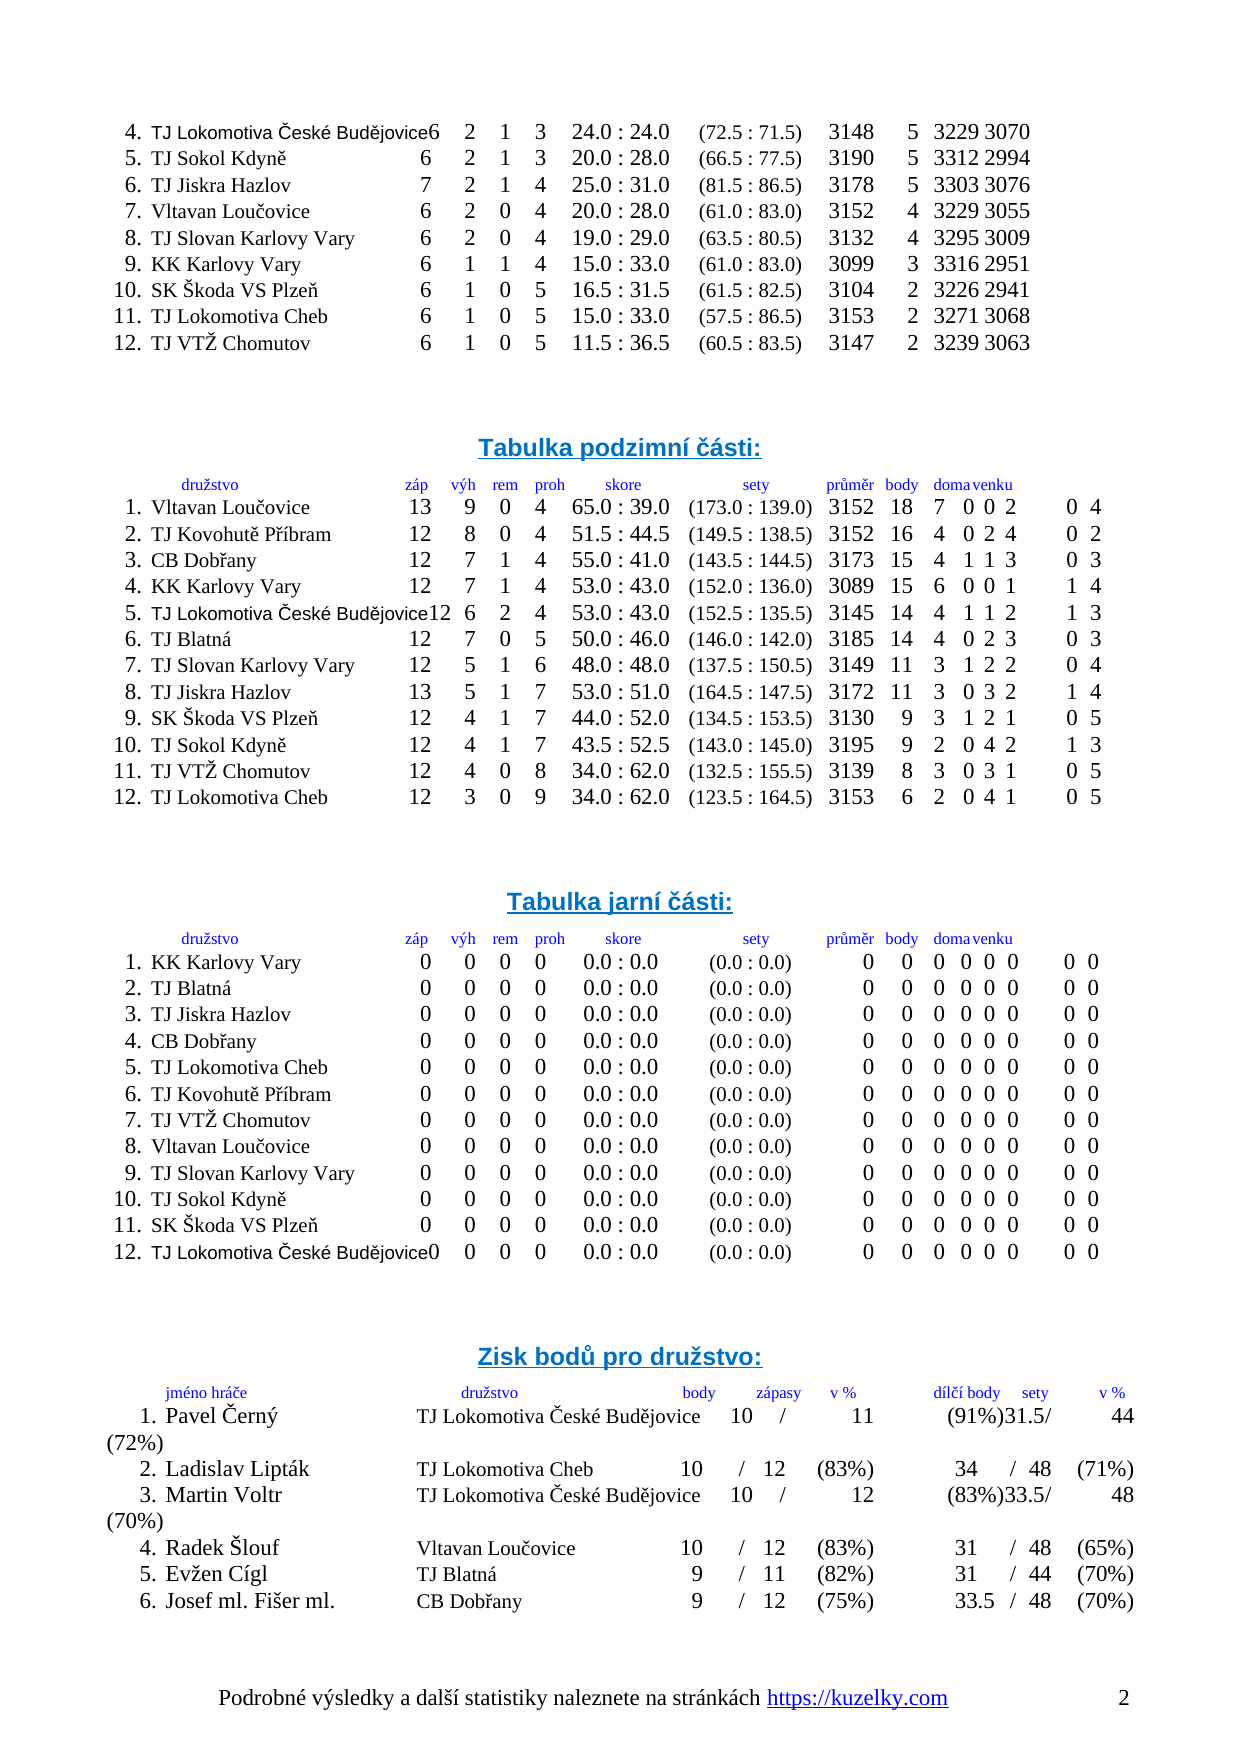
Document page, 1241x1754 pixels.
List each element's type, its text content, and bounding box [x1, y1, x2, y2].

text 4. TJ Lokomotiva České Budějovice 6 2 1 3 24.0 : 24.0 (72.5 : 71.5) 3148 5 3229 3070 [106, 118, 1134, 144]
text 10. SK Škoda VS Plzeň 6 1 0 5 16.5 : 31.5 (61.5 : 82.5) 3104 2 3226 2941 [106, 276, 1134, 303]
text 9. SK Škoda VS Plzeň 12 4 1 7 44.0 : 52.0 (134.5 : 153.5) 3130 9 3 1 2 1 0 5 [106, 704, 1134, 731]
text 11. TJ VTŽ Chomutov 12 4 0 8 34.0 : 62.0 (132.5 : 155.5) 3139 8 3 0 3 1 0 5 [106, 757, 1134, 783]
text 8. Vltavan Loučovice 0 0 0 0 0.0 : 0.0 (0.0 : 0.0) 0 0 0 0 0 0 0 0 [106, 1132, 1134, 1159]
text 2. Ladislav Lipták TJ Lokomotiva Cheb 10 / 12 (83%) 34 / 48 (71%) [106, 1455, 1134, 1481]
text 10. TJ Sokol Kdyně 12 4 1 7 43.5 : 52.5 (143.0 : 145.0) 3195 9 2 0 4 2 1 3 [106, 731, 1134, 757]
text 2. TJ Blatná 0 0 0 0 0.0 : 0.0 (0.0 : 0.0) 0 0 0 0 0 0 0 0 [106, 974, 1134, 1001]
text 7. TJ VTŽ Chomutov 0 0 0 0 0.0 : 0.0 (0.0 : 0.0) 0 0 0 0 0 0 0 0 [106, 1106, 1134, 1132]
text 5. Evžen Cígl TJ Blatná 9 / 11 (82%) 31 / 44 (70%) [106, 1560, 1134, 1587]
text 5. TJ Sokol Kdyně 6 2 1 3 20.0 : 28.0 (66.5 : 77.5) 3190 5 3312 2994 [106, 144, 1134, 171]
text 10. TJ Sokol Kdyně 0 0 0 0 0.0 : 0.0 (0.0 : 0.0) 0 0 0 0 0 0 0 0 [106, 1185, 1134, 1211]
text 11. TJ Lokomotiva Cheb 6 1 0 5 15.0 : 33.0 (57.5 : 86.5) 3153 2 3271 3068 [106, 303, 1134, 329]
text Zisk bodů pro družstvo: [94, 1342, 1145, 1371]
text 12. TJ Lokomotiva Cheb 12 3 0 9 34.0 : 62.0 (123.5 : 164.5) 3153 6 2 0 4 1 0 5 [106, 783, 1134, 810]
text 6. TJ Blatná 12 7 0 5 50.0 : 46.0 (146.0 : 142.0) 3185 14 4 0 2 3 0 3 [106, 625, 1134, 652]
text Tabulka jarní části: [94, 887, 1145, 916]
text 5. TJ Lokomotiva Cheb 0 0 0 0 0.0 : 0.0 (0.0 : 0.0) 0 0 0 0 0 0 0 0 [106, 1053, 1134, 1079]
text 4. Radek Šlouf Vltavan Loučovice 10 / 12 (83%) 31 / 48 (65%) [106, 1534, 1134, 1560]
text družstvo záp výh rem proh skore sety průměr body doma venku [106, 929, 1134, 948]
text jméno hráče družstvo body zápasy v % dílčí body sety v % [106, 1383, 1134, 1402]
text 4. KK Karlovy Vary 12 7 1 4 53.0 : 43.0 (152.0 : 136.0) 3089 15 6 0 0 1 1 4 [106, 572, 1134, 599]
text 3. TJ Jiskra Hazlov 0 0 0 0 0.0 : 0.0 (0.0 : 0.0) 0 0 0 0 0 0 0 0 [106, 1001, 1134, 1027]
text 7. TJ Slovan Karlovy Vary 12 5 1 6 48.0 : 48.0 (137.5 : 150.5) 3149 11 3 1 2 2 0 4 [106, 652, 1134, 678]
text 1. Vltavan Loučovice 13 9 0 4 65.0 : 39.0 (173.0 : 139.0) 3152 18 7 0 0 2 0 4 [106, 493, 1134, 520]
text 7. Vltavan Loučovice 6 2 0 4 20.0 : 28.0 (61.0 : 83.0) 3152 4 3229 3055 [106, 197, 1134, 223]
text 9. TJ Slovan Karlovy Vary 0 0 0 0 0.0 : 0.0 (0.0 : 0.0) 0 0 0 0 0 0 0 0 [106, 1159, 1134, 1185]
text Tabulka podzimní části: [94, 433, 1145, 462]
text 9. KK Karlovy Vary 6 1 1 4 15.0 : 33.0 (61.0 : 83.0) 3099 3 3316 2951 [106, 250, 1134, 276]
text 6. TJ Jiskra Hazlov 7 2 1 4 25.0 : 31.0 (81.5 : 86.5) 3178 5 3303 3076 [106, 171, 1134, 197]
text 1. Pavel Černý TJ Lokomotiva České Budějovice 10 / 11 (91%) 31.5 / 44 (72%) [106, 1402, 1134, 1455]
text 6. Josef ml. Fišer ml. CB Dobřany 9 / 12 (75%) 33.5 / 48 (70%) [106, 1587, 1134, 1613]
text 5. TJ Lokomotiva České Budějovice 12 6 2 4 53.0 : 43.0 (152.5 : 135.5) 3145 14 4 1 1 2 1 3 [106, 599, 1134, 625]
text 1. KK Karlovy Vary 0 0 0 0 0.0 : 0.0 (0.0 : 0.0) 0 0 0 0 0 0 0 0 [106, 948, 1134, 974]
text 8. TJ Slovan Karlovy Vary 6 2 0 4 19.0 : 29.0 (63.5 : 80.5) 3132 4 3295 3009 [106, 223, 1134, 250]
text 4. CB Dobřany 0 0 0 0 0.0 : 0.0 (0.0 : 0.0) 0 0 0 0 0 0 0 0 [106, 1027, 1134, 1053]
text 6. TJ Kovohutě Příbram 0 0 0 0 0.0 : 0.0 (0.0 : 0.0) 0 0 0 0 0 0 0 0 [106, 1079, 1134, 1106]
text 3. CB Dobřany 12 7 1 4 55.0 : 41.0 (143.5 : 144.5) 3173 15 4 1 1 3 0 3 [106, 546, 1134, 572]
text 8. TJ Jiskra Hazlov 13 5 1 7 53.0 : 51.0 (164.5 : 147.5) 3172 11 3 0 3 2 1 4 [106, 678, 1134, 704]
text 3. Martin Voltr TJ Lokomotiva České Budějovice 10 / 12 (83%) 33.5 / 48 (70%) [106, 1481, 1134, 1534]
text 12. TJ VTŽ Chomutov 6 1 0 5 11.5 : 36.5 (60.5 : 83.5) 3147 2 3239 3063 [106, 329, 1134, 355]
text 2. TJ Kovohutě Příbram 12 8 0 4 51.5 : 44.5 (149.5 : 138.5) 3152 16 4 0 2 4 0 2 [106, 520, 1134, 546]
text 11. SK Škoda VS Plzeň 0 0 0 0 0.0 : 0.0 (0.0 : 0.0) 0 0 0 0 0 0 0 0 [106, 1211, 1134, 1238]
text družstvo záp výh rem proh skore sety průměr body doma venku [106, 474, 1134, 493]
text 12. TJ Lokomotiva České Budějovice 0 0 0 0 0.0 : 0.0 (0.0 : 0.0) 0 0 0 0 0 0 0 0 [106, 1238, 1134, 1264]
